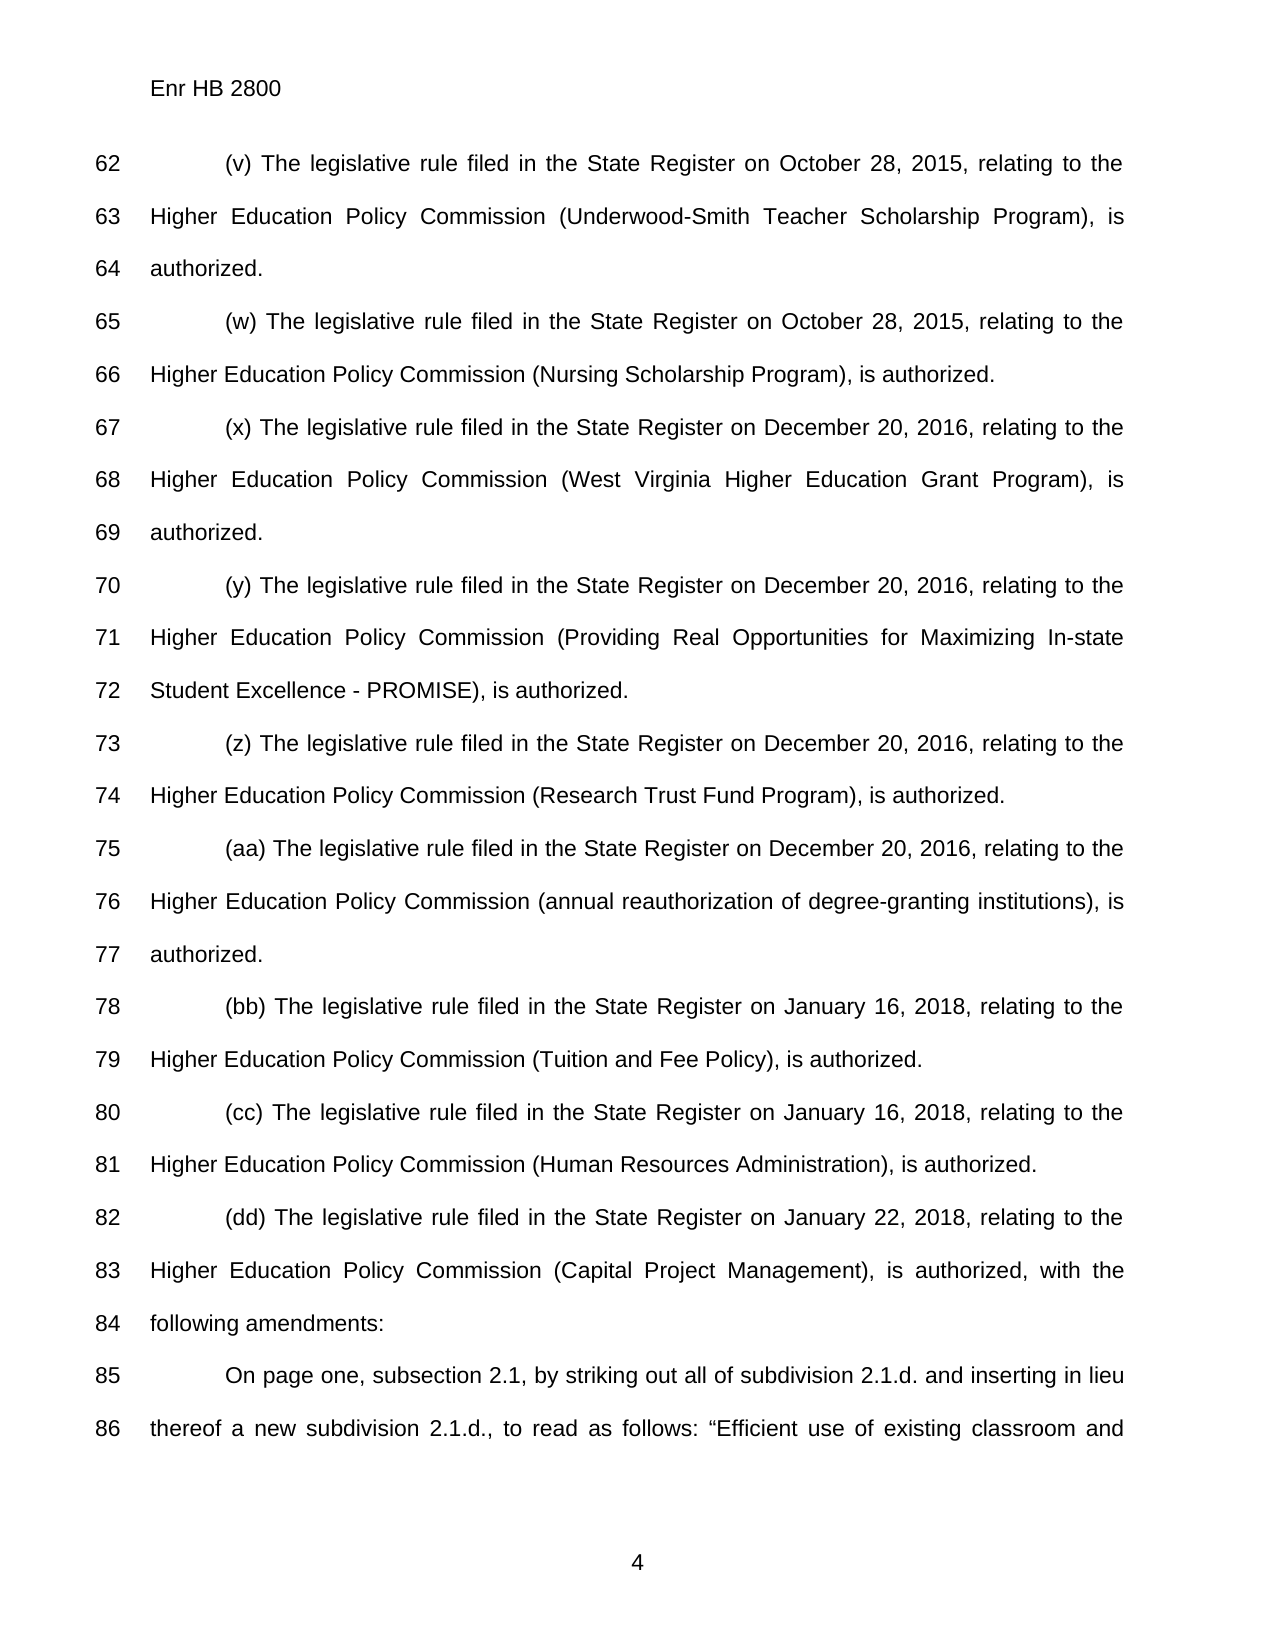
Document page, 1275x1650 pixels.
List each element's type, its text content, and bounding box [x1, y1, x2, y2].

text (v) The legislative rule filed in the State Register on October 28, 2015, relating to the Higher Education Policy Commission (Underwood-Smith Teacher Scholarship Program), is authorized. [150, 150, 1125, 282]
text (dd) The legislative rule filed in the State Register on January 22, 2018, relating to the Higher Education Policy Commission (Capital Project Management), is authorized, with the following amendments: [150, 1204, 1125, 1336]
text (bb) The legislative rule filed in the State Register on January 16, 2018, relating to the Higher Education Policy Commission (Tuition and Fee Policy), is authorized. [150, 993, 1125, 1072]
text (z) The legislative rule filed in the State Register on December 20, 2016, relating to the Higher Education Policy Commission (Research Trust Fund Program), is authorized. [150, 730, 1125, 809]
text (aa) The legislative rule filed in the State Register on December 20, 2016, relating to the Higher Education Policy Commission (annual reauthorization of degree-granting institutions), is authorized. [150, 835, 1125, 967]
text (x) The legislative rule filed in the State Register on December 20, 2016, relating to the Higher Education Policy Commission (West Virginia Higher Education Grant Program), is authorized. [150, 413, 1125, 545]
text (y) The legislative rule filed in the State Register on December 20, 2016, relating to the Higher Education Policy Commission (Providing Real Opportunities for Maximizing In-state Student Excellence - PROMISE), is authorized. [150, 572, 1125, 703]
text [150, 1362, 1125, 1441]
text (cc) The legislative rule filed in the State Register on January 16, 2018, relating to the Higher Education Policy Commission (Human Resources Administration), is authorized. [150, 1099, 1125, 1178]
text (w) The legislative rule filed in the State Register on October 28, 2015, relating to the Higher Education Policy Commission (Nursing Scholarship Program), is authorized. [150, 308, 1125, 387]
